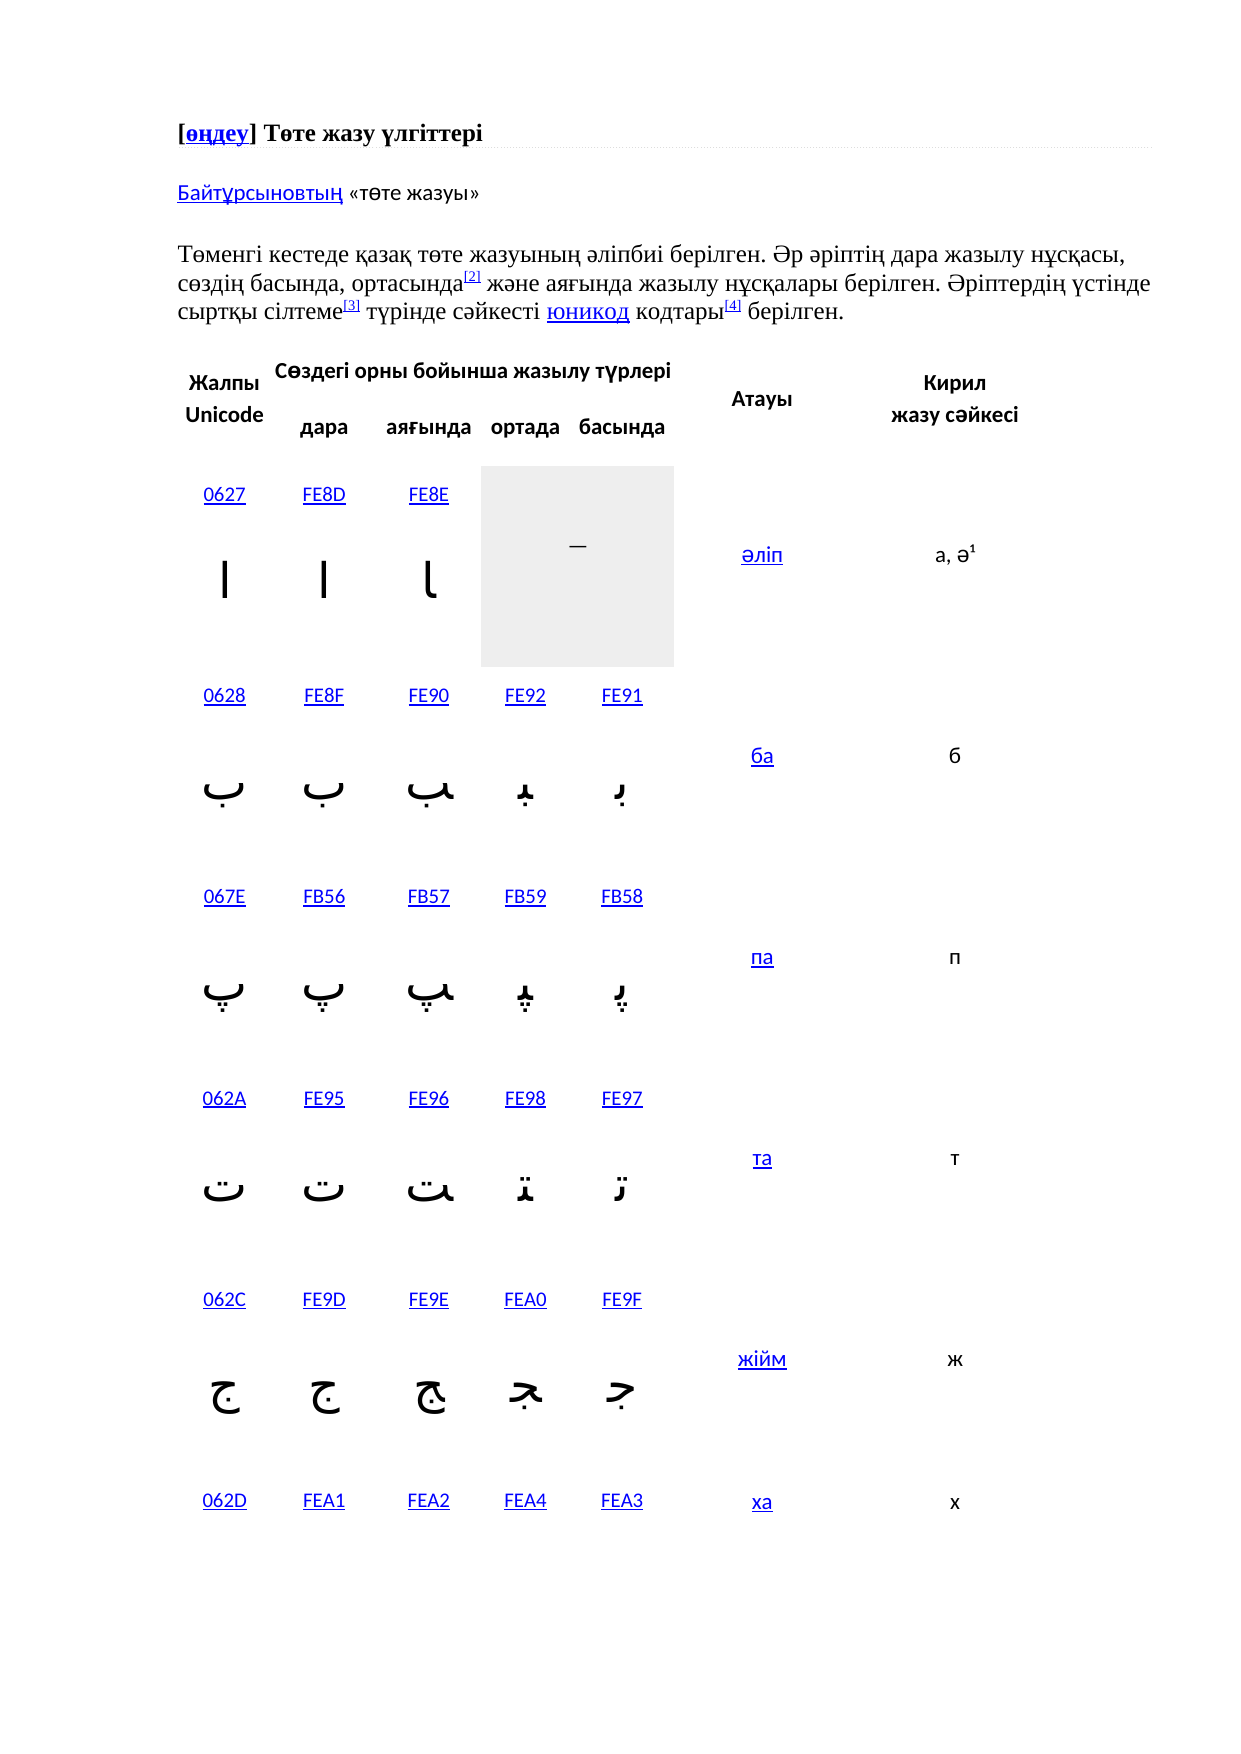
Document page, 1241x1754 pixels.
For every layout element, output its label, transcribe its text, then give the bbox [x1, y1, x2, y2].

table_cell па [674, 868, 850, 1069]
table_cell ортада [481, 410, 569, 466]
text Төменгі кестеде қазақ төте жазуының әліпбиі берілген. Әр әріптің дара жазылу нұсқасы, сөздің басында, ортасында[2] және аяғында жазылу нұсқалары берілген. Әріптердің үстінде сыртқы сілтеме[3] түрінде сәйкесті юникод кодтары[4] берілген. [177, 239, 1152, 325]
table_cell ха [674, 1471, 850, 1555]
table_cell FE98 ﺘ‎ [481, 1069, 569, 1270]
table_cell басында [570, 410, 674, 466]
table_cell а, ә¹ [850, 466, 1060, 667]
table_header Жалпы Unicode [177, 354, 272, 466]
table_cell ба [674, 667, 850, 868]
table_cell дара [272, 410, 376, 466]
subtitle [өңдеу] Төте жазу үлгіттері [177, 118, 1152, 148]
table_cell FE90 ﺐ‎ [376, 667, 481, 868]
table_cell FE92 ﺒ‎ [481, 667, 569, 868]
table_cell б [850, 667, 1060, 868]
table_cell FE9D ﺝ‎ [272, 1270, 376, 1471]
table_cell FEA1 ﺡ‎ [272, 1471, 376, 1555]
table_header Сөздегі орны бойынша жазылу түрлері [272, 354, 674, 410]
table_cell — [481, 466, 674, 667]
table_cell х [850, 1471, 1060, 1555]
table_cell FE9F ﺟ‎ [570, 1270, 674, 1471]
table_cell 062D ح‎ [177, 1471, 272, 1555]
table_cell FE8D ﺍ‎ [272, 466, 376, 667]
table_cell FE8F ﺏ‎ [272, 667, 376, 868]
table_cell FB56 ﭖ‎ [272, 868, 376, 1069]
table_cell FB58 ﭘ‎ [570, 868, 674, 1069]
table_header Кирил жазу сәйкесі [850, 354, 1060, 466]
table_cell ж [850, 1270, 1060, 1471]
table_cell т [850, 1069, 1060, 1270]
table_cell FE96 ﺖ‎ [376, 1069, 481, 1270]
table_cell 062C ج‎ [177, 1270, 272, 1471]
table_cell FB59 ﭙ‎ [481, 868, 569, 1069]
table_cell FE95 ﺕ‎ [272, 1069, 376, 1270]
table_cell FEA2 ﺢ‎ [376, 1471, 481, 1555]
table_cell жійм [674, 1270, 850, 1471]
table_cell FEA3 ﺣ‎ [570, 1471, 674, 1555]
table_cell п [850, 868, 1060, 1069]
table_cell аяғында [376, 410, 481, 466]
table_cell та [674, 1069, 850, 1270]
table_cell 062A ت‎ [177, 1069, 272, 1270]
table_cell FE9E ﺞ‎ [376, 1270, 481, 1471]
table_cell FE91 ﺑ‎ [570, 667, 674, 868]
table_header Атауы [674, 354, 850, 466]
table_cell FB57 ﭗ‎ [376, 868, 481, 1069]
table_cell 0628 ب‎ [177, 667, 272, 868]
table_cell 067E پ‎ [177, 868, 272, 1069]
table_cell FE97 ﺗ‎ [570, 1069, 674, 1270]
table_cell FEA0 ﺠ‎ [481, 1270, 569, 1471]
table_cell 0627 ا‎ [177, 466, 272, 667]
table_cell FEA4 ﺤ‎ [481, 1471, 569, 1555]
text Байтұрсыновтың «төте жазуы» [177, 178, 1152, 206]
table_cell FE8E ﺎ‎ [376, 466, 481, 667]
table_cell әліп [674, 466, 850, 667]
